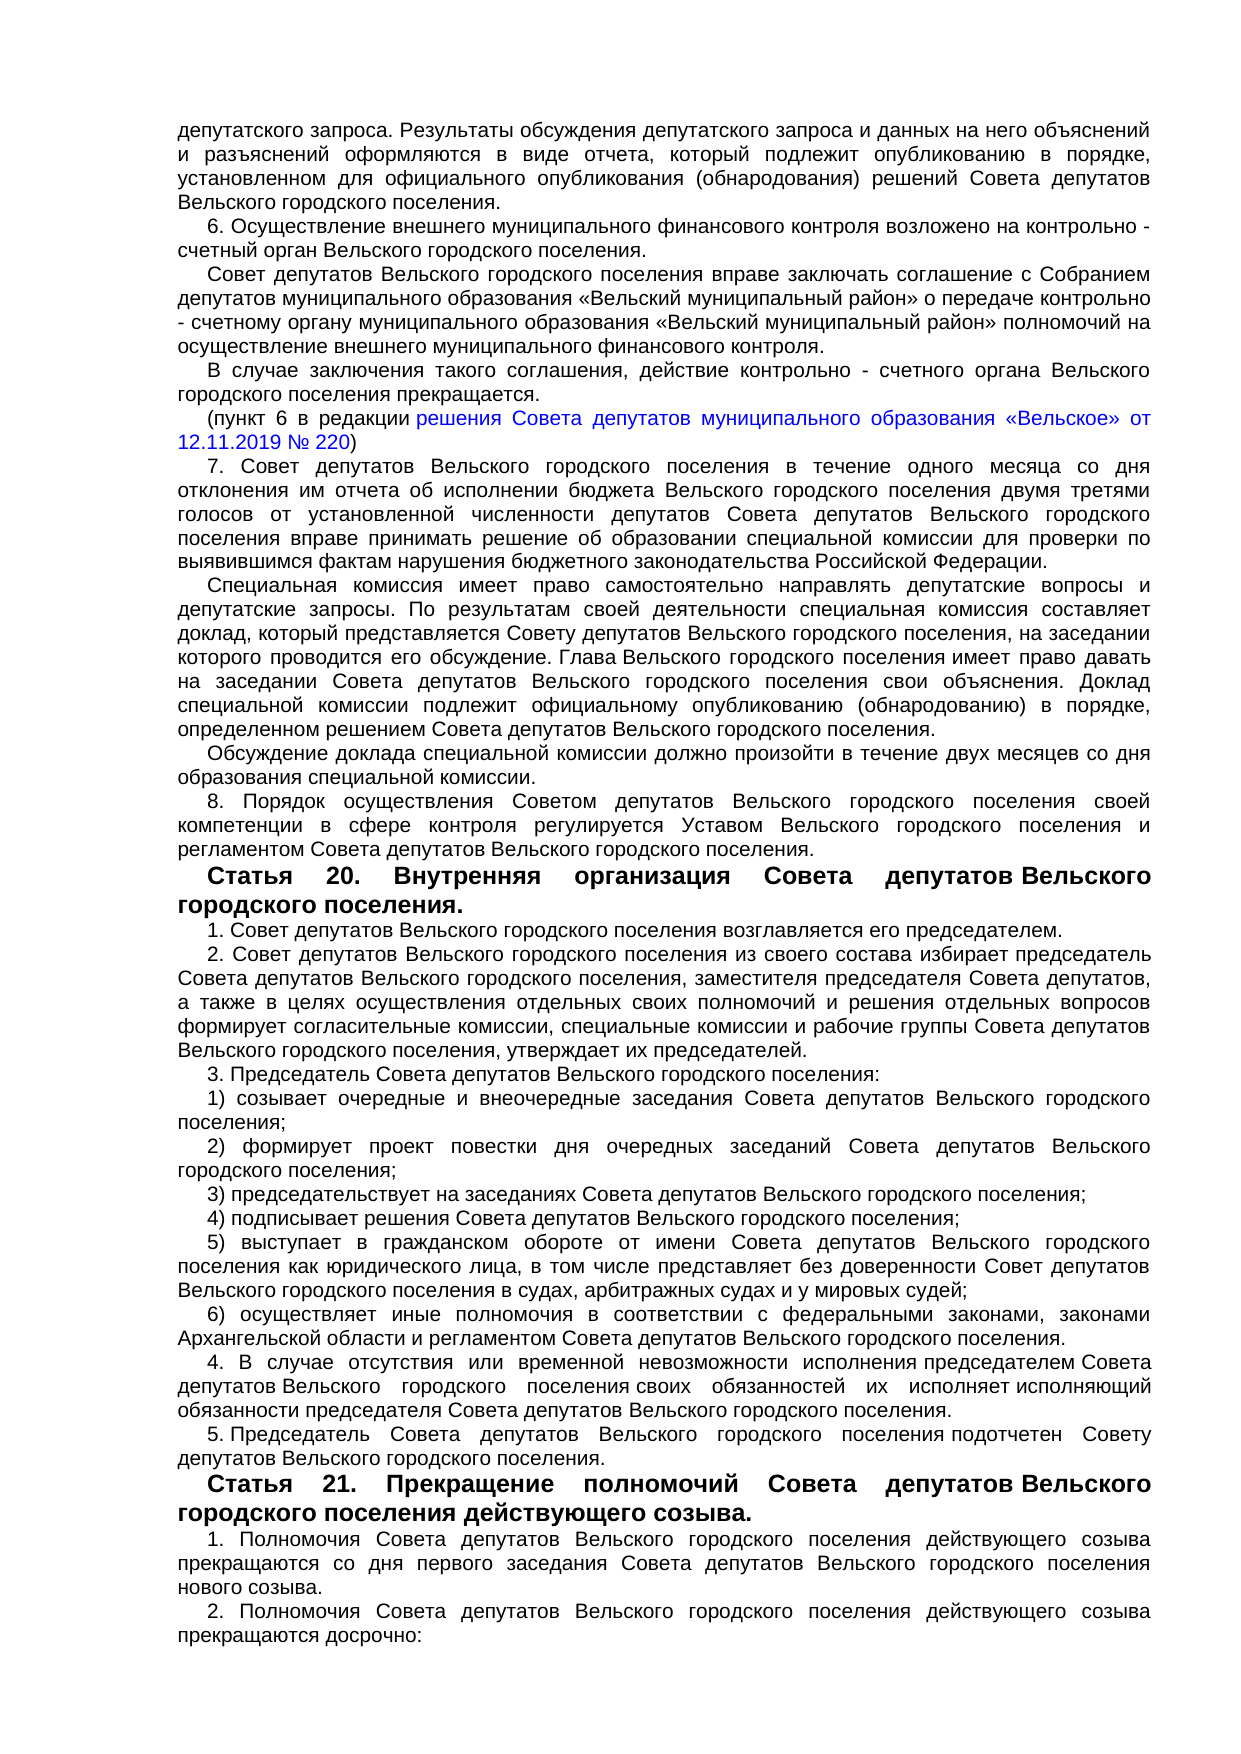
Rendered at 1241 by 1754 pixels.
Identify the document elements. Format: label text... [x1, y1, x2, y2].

text 6) осуществляет иные полномочия в соответствии с федеральными законами, законами Архангельской области и регламентом Совета депутатов Вельского городского поселения. [177, 1302, 1152, 1349]
text Специальная комиссия имеет право самостоятельно направлять депутатские вопросы и депутатские запросы. По результатам своей деятельности специальная комиссия составляет доклад, который представляется Совету депутатов Вельского городского поселения, на заседании которого проводится его обсуждение. Глава Вельского городского поселения имеет право давать на заседании Совета депутатов Вельского городского поселения свои объяснения. Доклад специальной комиссии подлежит официальному опубликованию (обнародованию) в порядке, определенном решением Совета депутатов Вельского городского поселения. [177, 573, 1152, 741]
text В случае заключения такого соглашения, действие контрольно - счетного органа Вельского городского поселения прекращается. [177, 358, 1152, 406]
text 4. В случае отсутствия или временной невозможности исполнения председателем Совета депутатов Вельского городского поселения своих обязанностей их исполняет исполняющий обязанности председателя Совета депутатов Вельского городского поселения. [177, 1349, 1152, 1421]
text 5) выступает в гражданском обороте от имени Совета депутатов Вельского городского поселения как юридического лица, в том числе представляет без доверенности Совет депутатов Вельского городского поселения в судах, арбитражных судах и у мировых судей; [177, 1230, 1152, 1302]
text (пункт 6 в редакции решения Совета депутатов муниципального образования «Вельское» от 12.11.2019 № 220) [177, 406, 1152, 453]
text 2. Полномочия Совета депутатов Вельского городского поселения действующего созыва прекращаются досрочно: [177, 1599, 1152, 1647]
text 2. Совет депутатов Вельского городского поселения из своего состава избирает председатель Совета депутатов Вельского городского поселения, заместителя председателя Совета депутатов, а также в целях осуществления отдельных своих полномочий и решения отдельных вопросов формирует согласительные комиссии, специальные комиссии и рабочие группы Совета депутатов Вельского городского поселения, утверждает их председателей. [177, 942, 1152, 1062]
text 7. Совет депутатов Вельского городского поселения в течение одного месяца со дня отклонения им отчета об исполнении бюджета Вельского городского поселения двумя третями голосов от установленной численности депутатов Совета депутатов Вельского городского поселения вправе принимать решение об образовании специальной комиссии для проверки по выявившимся фактам нарушения бюджетного законодательства Российской Федерации. [177, 453, 1152, 573]
text 8. Порядок осуществления Советом депутатов Вельского городского поселения своей компетенции в сфере контроля регулируется Уставом Вельского городского поселения и регламентом Совета депутатов Вельского городского поселения. [177, 789, 1152, 861]
text Совет депутатов Вельского городского поселения вправе заключать соглашение с Собранием депутатов муниципального образования «Вельский муниципальный район» о передаче контрольно - счетному органу муниципального образования «Вельский муниципальный район» полномочий на осуществление внешнего муниципального финансового контроля. [177, 262, 1152, 358]
text Статья 20. Внутренняя организация Совета депутатов Вельского городского поселения. [177, 861, 1152, 918]
text 1. Полномочия Совета депутатов Вельского городского поселения действующего созыва прекращаются со дня первого заседания Совета депутатов Вельского городского поселения нового созыва. [177, 1527, 1152, 1599]
text Обсуждение доклада специальной комиссии должно произойти в течение двух месяцев со дня образования специальной комиссии. [177, 741, 1152, 789]
text 5. Председатель Совета депутатов Вельского городского поселения подотчетен Совету депутатов Вельского городского поселения. [177, 1421, 1152, 1469]
text 1. Совет депутатов Вельского городского поселения возглавляется его председателем. [177, 918, 1152, 942]
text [177, 118, 1152, 214]
text 3) председательствует на заседаниях Совета депутатов Вельского городского поселения; [177, 1182, 1152, 1206]
text 1) созывает очередные и внеочередные заседания Совета депутатов Вельского городского поселения; [177, 1086, 1152, 1134]
text 3. Председатель Совета депутатов Вельского городского поселения: [177, 1062, 1152, 1086]
text 4) подписывает решения Совета депутатов Вельского городского поселения; [177, 1206, 1152, 1230]
text 2) формирует проект повестки дня очередных заседаний Совета депутатов Вельского городского поселения; [177, 1134, 1152, 1182]
text 6. Осуществление внешнего муниципального финансового контроля возложено на контрольно - счетный орган Вельского городского поселения. [177, 214, 1152, 262]
text Статья 21. Прекращение полномочий Совета депутатов Вельского городского поселения действующего созыва. [177, 1469, 1152, 1527]
